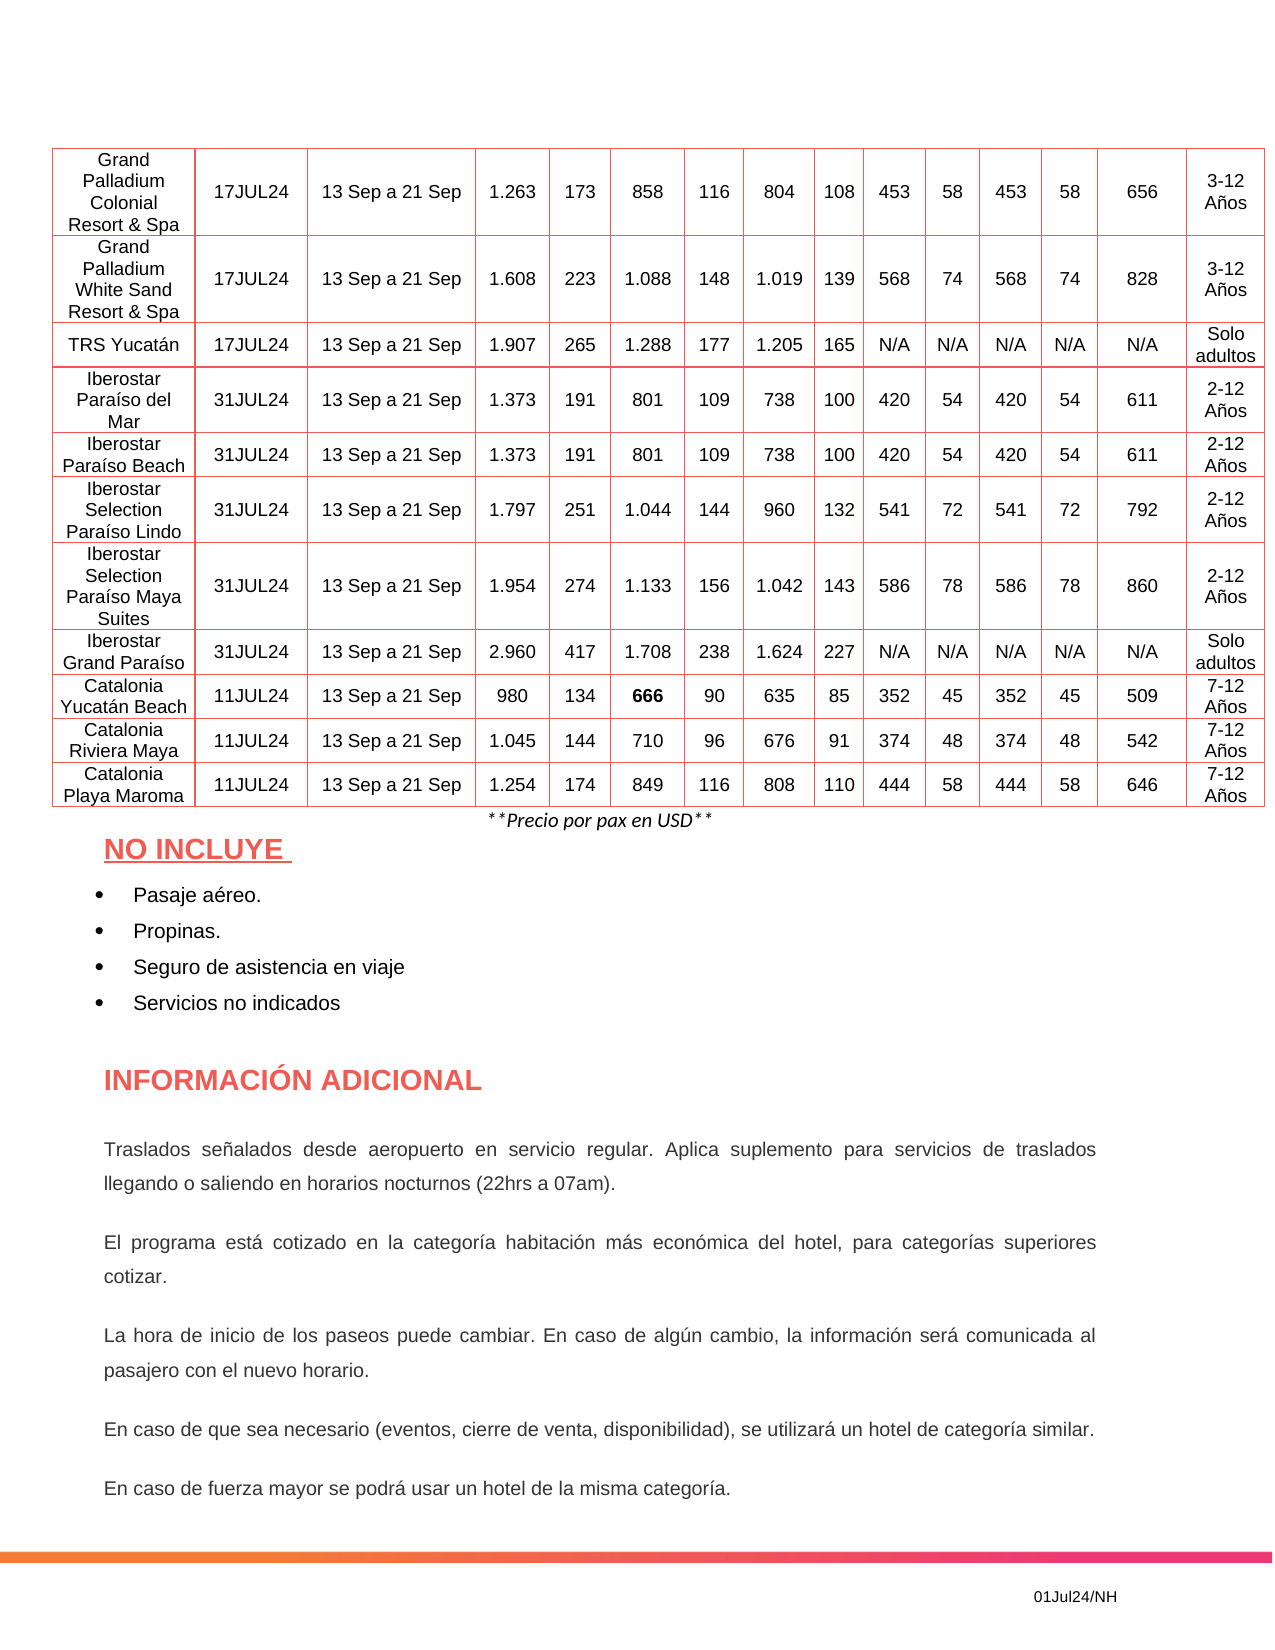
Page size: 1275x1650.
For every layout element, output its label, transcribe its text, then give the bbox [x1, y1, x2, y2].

table_cell 191 [550, 433, 610, 476]
table_cell 156 [685, 543, 743, 629]
table_cell 3-12 Años [1187, 236, 1264, 322]
table_cell 13 Sep a 21 Sep [308, 368, 475, 432]
table_cell 148 [685, 236, 743, 322]
table_cell Solo adultos [1187, 323, 1264, 366]
table_header 58 [1042, 149, 1097, 235]
table_cell N/A [1098, 323, 1186, 366]
table_cell 1.624 [744, 630, 814, 673]
table_cell 31JUL24 [196, 477, 307, 542]
table_cell 48 [1042, 719, 1097, 762]
table_cell 144 [685, 477, 743, 542]
table_cell 11JUL24 [196, 719, 307, 762]
table_cell 1.288 [611, 323, 684, 366]
table_cell 31JUL24 [196, 368, 307, 432]
table_cell 165 [815, 323, 863, 366]
table_cell 109 [685, 368, 743, 432]
table_cell 74 [926, 236, 979, 322]
table_cell 132 [815, 477, 863, 542]
table_cell 238 [685, 630, 743, 673]
table_cell N/A [980, 323, 1041, 366]
table_cell Iberostar Paraíso Beach [53, 433, 194, 476]
table_cell 13 Sep a 21 Sep [308, 323, 475, 366]
table_cell 420 [980, 433, 1041, 476]
table_cell 13 Sep a 21 Sep [308, 630, 475, 673]
text **Precio por pax en USD** [103, 807, 1098, 832]
table_cell 1.373 [476, 368, 549, 432]
table_cell 611 [1098, 433, 1186, 476]
table_cell 90 [685, 675, 743, 718]
text En caso de fuerza mayor se podrá usar un hotel de la misma categoría. [103, 1477, 1098, 1499]
table_cell 542 [1098, 719, 1186, 762]
table_cell 676 [744, 719, 814, 762]
table_cell N/A [980, 630, 1041, 673]
table_cell 960 [744, 477, 814, 542]
table_cell Iberostar Selection Paraíso Lindo [53, 477, 194, 542]
table_cell 72 [926, 477, 979, 542]
table_cell 78 [1042, 543, 1097, 629]
table_header 804 [744, 149, 814, 235]
table_header 116 [685, 149, 743, 235]
table_cell 48 [926, 719, 979, 762]
table_cell 72 [1042, 477, 1097, 542]
table_cell 2-12 Años [1187, 433, 1264, 476]
table_cell 1.608 [476, 236, 549, 322]
table_cell 828 [1098, 236, 1186, 322]
table_cell 635 [744, 675, 814, 718]
table_cell 611 [1098, 368, 1186, 432]
table_cell 860 [1098, 543, 1186, 629]
table_cell 85 [815, 675, 863, 718]
table_header 1.263 [476, 149, 549, 235]
table_cell 420 [864, 368, 925, 432]
table_cell 7-12 Años [1187, 719, 1264, 762]
table_cell 265 [550, 323, 610, 366]
table_cell 980 [476, 675, 549, 718]
table_cell 13 Sep a 21 Sep [308, 543, 475, 629]
table_cell 568 [864, 236, 925, 322]
table_cell 541 [980, 477, 1041, 542]
table_cell 13 Sep a 21 Sep [308, 477, 475, 542]
table_cell 2-12 Años [1187, 477, 1264, 542]
table_cell 2.960 [476, 630, 549, 673]
table_cell 78 [926, 543, 979, 629]
table_cell 710 [611, 719, 684, 762]
table_cell 100 [815, 433, 863, 476]
table_cell 54 [926, 433, 979, 476]
table_cell 792 [1098, 477, 1186, 542]
table_cell 738 [744, 368, 814, 432]
list Pasaje aéreo. [96, 883, 1098, 907]
table_cell 1.907 [476, 323, 549, 366]
table_cell 45 [1042, 675, 1097, 718]
table_cell 801 [611, 433, 684, 476]
table_cell 45 [926, 675, 979, 718]
table_cell N/A [1042, 323, 1097, 366]
table_cell 13 Sep a 21 Sep [308, 433, 475, 476]
table_cell 110 [815, 763, 863, 806]
table_cell 58 [1042, 763, 1097, 806]
table_cell 420 [864, 433, 925, 476]
table_header 453 [980, 149, 1041, 235]
table_cell 2-12 Años [1187, 368, 1264, 432]
table_cell 17JUL24 [196, 236, 307, 322]
table_cell 177 [685, 323, 743, 366]
table_cell Grand Palladium White Sand Resort & Spa [53, 236, 194, 322]
table_cell 352 [980, 675, 1041, 718]
table_cell Iberostar Grand Paraíso [53, 630, 194, 673]
table_cell 54 [1042, 368, 1097, 432]
table_cell 586 [864, 543, 925, 629]
table_header Grand Palladium Colonial Resort & Spa [53, 149, 194, 235]
table_cell 374 [980, 719, 1041, 762]
table_cell 801 [611, 368, 684, 432]
table_cell 420 [980, 368, 1041, 432]
table_cell 54 [1042, 433, 1097, 476]
table_cell 1.797 [476, 477, 549, 542]
table_cell 17JUL24 [196, 323, 307, 366]
table_cell 11JUL24 [196, 675, 307, 718]
text En caso de que sea necesario (eventos, cierre de venta, disponibilidad), se utilizará un hotel de categoría similar. [103, 1417, 1098, 1440]
list Propinas. [96, 919, 1098, 943]
table_cell 1.373 [476, 433, 549, 476]
table_cell 13 Sep a 21 Sep [308, 675, 475, 718]
table_cell 31JUL24 [196, 433, 307, 476]
table_header 3-12 Años [1187, 149, 1264, 235]
table_cell N/A [864, 323, 925, 366]
table_cell 1.254 [476, 763, 549, 806]
table_cell 352 [864, 675, 925, 718]
table_cell 568 [980, 236, 1041, 322]
table_cell 1.044 [611, 477, 684, 542]
table_cell 91 [815, 719, 863, 762]
table_cell 144 [550, 719, 610, 762]
table_cell 11JUL24 [196, 763, 307, 806]
table_cell 13 Sep a 21 Sep [308, 236, 475, 322]
table_cell 13 Sep a 21 Sep [308, 763, 475, 806]
table_cell 444 [980, 763, 1041, 806]
table_cell 1.088 [611, 236, 684, 322]
table_cell 274 [550, 543, 610, 629]
table_cell 1.045 [476, 719, 549, 762]
table_header 656 [1098, 149, 1186, 235]
table_cell 58 [926, 763, 979, 806]
table_cell Solo adultos [1187, 630, 1264, 673]
table_header 858 [611, 149, 684, 235]
table_header 173 [550, 149, 610, 235]
table_cell 2-12 Años [1187, 543, 1264, 629]
table_cell 251 [550, 477, 610, 542]
table_cell 541 [864, 477, 925, 542]
text NO INCLUYE [103, 832, 1098, 866]
table_cell 31JUL24 [196, 543, 307, 629]
table_cell 223 [550, 236, 610, 322]
table_cell 849 [611, 763, 684, 806]
table_cell 1.205 [744, 323, 814, 366]
table_cell Iberostar Paraíso del Mar [53, 368, 194, 432]
table_cell 417 [550, 630, 610, 673]
list Seguro de asistencia en viaje [96, 955, 1098, 979]
text INFORMACIÓN ADICIONAL [103, 1063, 1098, 1096]
table_header 58 [926, 149, 979, 235]
table_cell 1.708 [611, 630, 684, 673]
table_cell 808 [744, 763, 814, 806]
table_cell 13 Sep a 21 Sep [308, 719, 475, 762]
table_cell 666 [611, 675, 684, 718]
table_cell N/A [926, 630, 979, 673]
table_cell 74 [1042, 236, 1097, 322]
table_cell 1.042 [744, 543, 814, 629]
table_cell Iberostar Selection Paraíso Maya Suites [53, 543, 194, 629]
text La hora de inicio de los paseos puede cambiar. En caso de algún cambio, la información será comunicada al pasajero con el nuevo horario. [103, 1324, 1098, 1381]
table_cell 139 [815, 236, 863, 322]
table_cell 191 [550, 368, 610, 432]
table_cell 646 [1098, 763, 1186, 806]
table_header 108 [815, 149, 863, 235]
picture [0, 1549, 1273, 1563]
table_cell 109 [685, 433, 743, 476]
table_cell N/A [1042, 630, 1097, 673]
table_header 453 [864, 149, 925, 235]
list Servicios no indicados [96, 991, 1098, 1015]
text El programa está cotizado en la categoría habitación más económica del hotel, para categorías superiores cotizar. [103, 1231, 1098, 1288]
table_cell 116 [685, 763, 743, 806]
table_cell Catalonia Yucatán Beach [53, 675, 194, 718]
table_cell 100 [815, 368, 863, 432]
table_cell 134 [550, 675, 610, 718]
table_cell 738 [744, 433, 814, 476]
table_cell 1.133 [611, 543, 684, 629]
table_cell 1.019 [744, 236, 814, 322]
text Traslados señalados desde aeropuerto en servicio regular. Aplica suplemento para servicios de traslados llegando o saliendo en horarios nocturnos (22hrs a 07am). [103, 1138, 1098, 1195]
table_cell Catalonia Riviera Maya [53, 719, 194, 762]
table_cell 174 [550, 763, 610, 806]
table_cell 586 [980, 543, 1041, 629]
table_header 13 Sep a 21 Sep [308, 149, 475, 235]
table_cell Catalonia Playa Maroma [53, 763, 194, 806]
table_cell 54 [926, 368, 979, 432]
table_cell 7-12 Años [1187, 675, 1264, 718]
table_cell N/A [864, 630, 925, 673]
table_cell TRS Yucatán [53, 323, 194, 366]
table_cell 1.954 [476, 543, 549, 629]
table_cell N/A [926, 323, 979, 366]
table_cell 96 [685, 719, 743, 762]
table_cell 227 [815, 630, 863, 673]
table_header 17JUL24 [196, 149, 307, 235]
table_cell 31JUL24 [196, 630, 307, 673]
table_cell 7-12 Años [1187, 763, 1264, 806]
table_cell 509 [1098, 675, 1186, 718]
table_cell 444 [864, 763, 925, 806]
table_cell 374 [864, 719, 925, 762]
table_cell 143 [815, 543, 863, 629]
table_cell N/A [1098, 630, 1186, 673]
